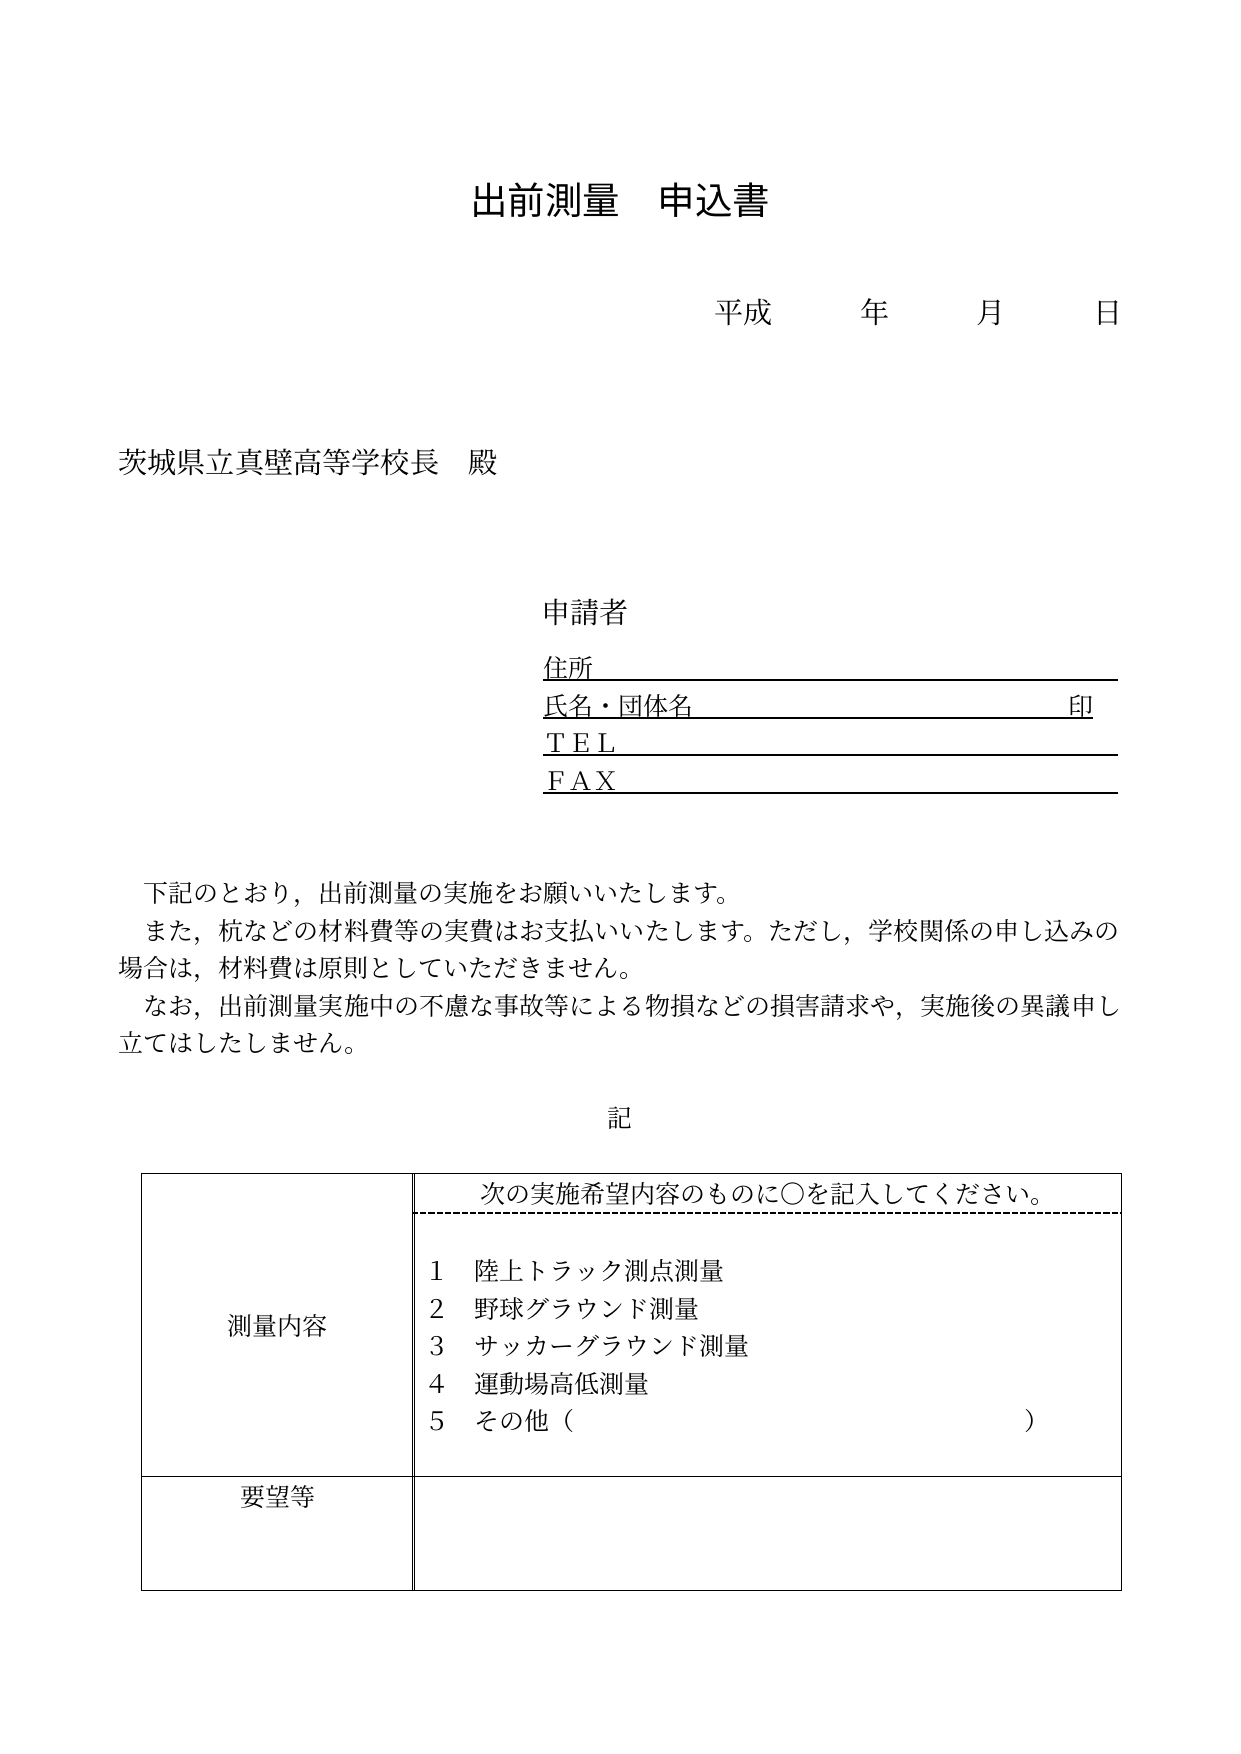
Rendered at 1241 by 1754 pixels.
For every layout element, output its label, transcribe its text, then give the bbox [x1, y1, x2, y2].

table_cell [415, 1477, 1121, 1590]
table_cell 要望等 [142, 1477, 412, 1590]
text ＴＥＬ [118, 723, 1122, 761]
text ＦＡＸ [118, 761, 1122, 798]
text 氏名・団体名 印 [118, 686, 1122, 723]
table_header 次の実施希望内容のものに〇を記入してください。 [415, 1174, 1121, 1212]
table_header 測量内容 [142, 1174, 412, 1476]
text 記 [118, 1098, 1122, 1136]
text 平成 年 月 日 [118, 273, 1122, 348]
text 出前測量 申込書 [118, 161, 1122, 236]
text なお，出前測量実施中の不慮な事故等による物損などの損害請求や，実施後の異議申し立てはしたしません。 [118, 986, 1122, 1061]
text 下記のとおり，出前測量の実施をお願いいたします。 [118, 873, 1122, 911]
text 申請者 [118, 573, 1122, 648]
text 住所 [118, 648, 1122, 686]
text 茨城県立真壁高等学校長 殿 [118, 423, 1122, 498]
table_cell １ 陸上トラック測点測量 ２ 野球グラウンド測量 ３ サッカーグラウンド測量 ４ 運動場高低測量 ５ その他（ ） [415, 1212, 1121, 1476]
text また，杭などの材料費等の実費はお支払いいたします。ただし，学校関係の申し込みの場合は，材料費は原則としていただきません。 [118, 911, 1122, 986]
